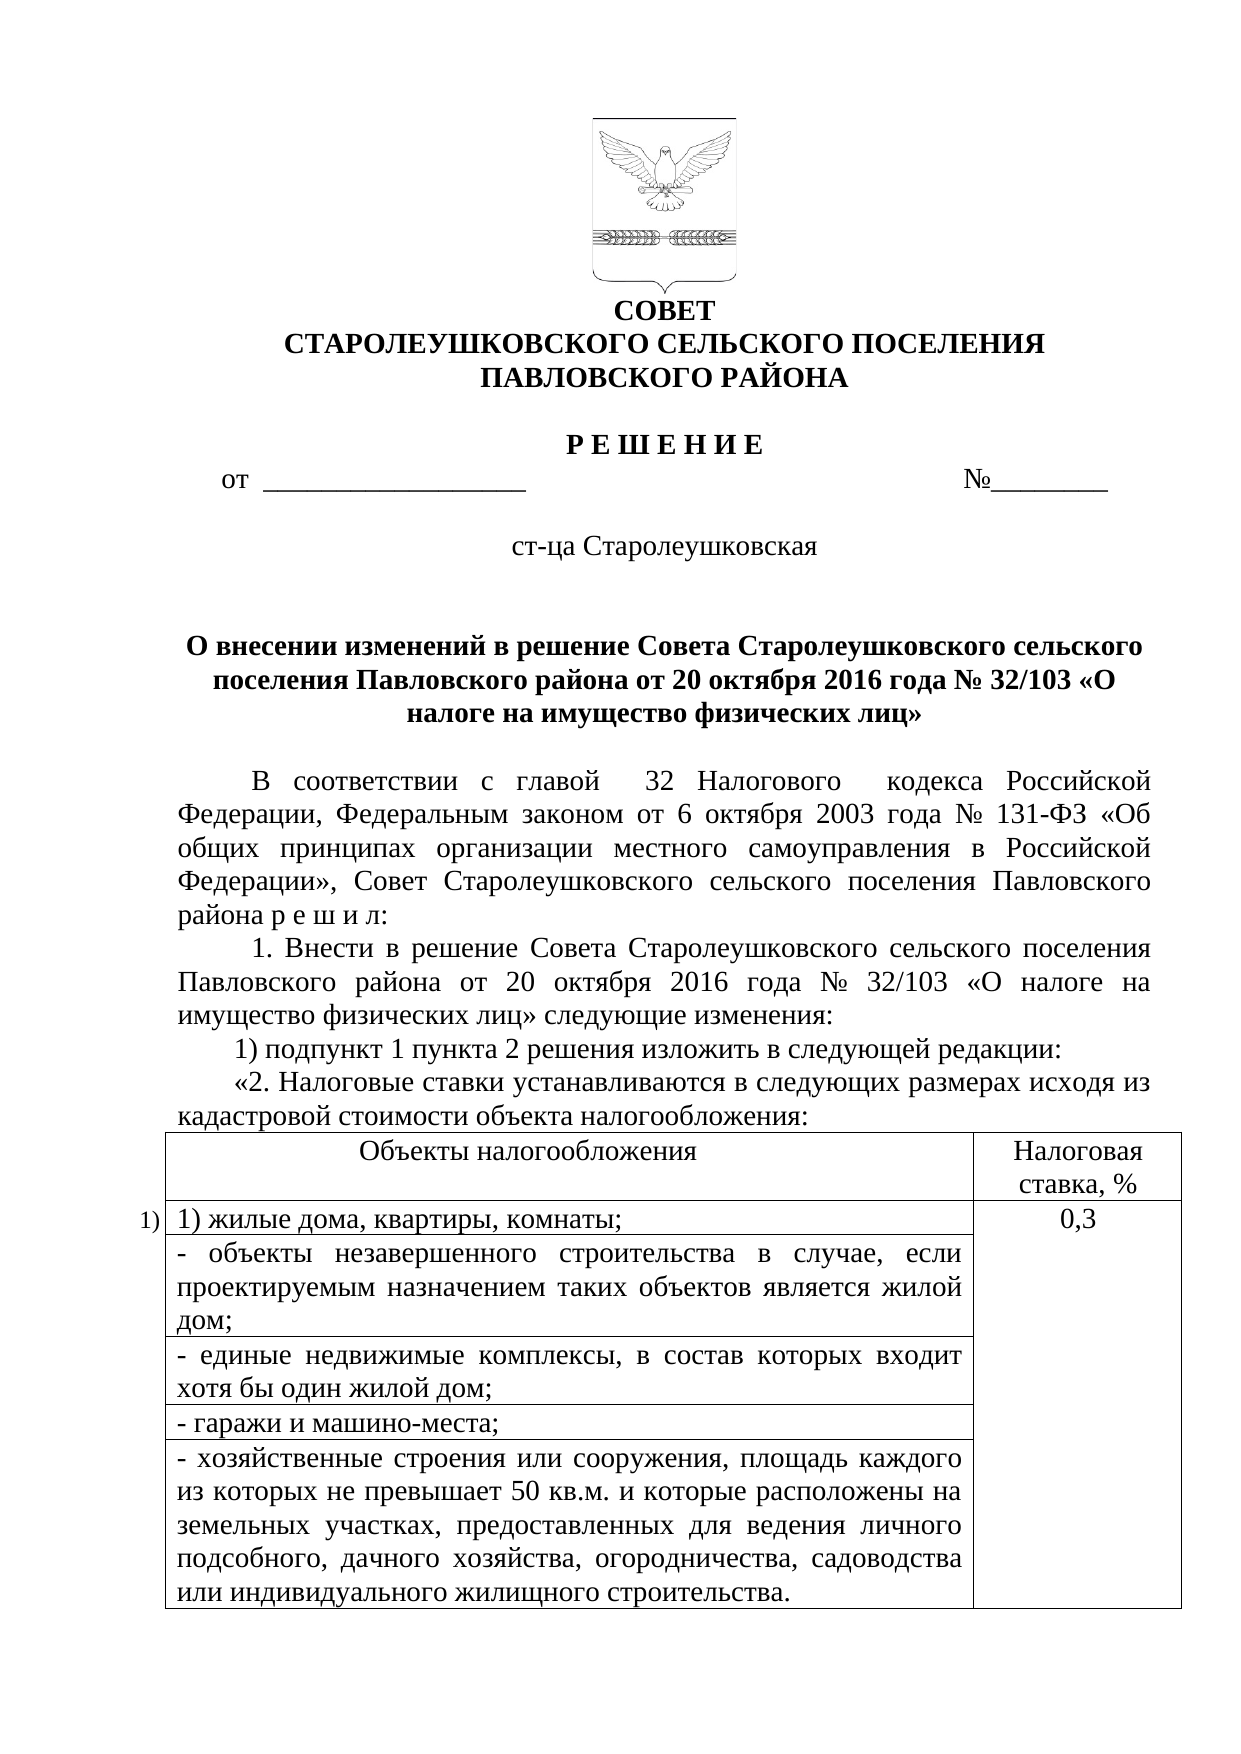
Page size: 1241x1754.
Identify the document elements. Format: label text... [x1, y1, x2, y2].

text «2. Налоговые ставки устанавливаются в следующих размерах исходя из кадастровой стоимости объекта налогообложения: [177, 1064, 1152, 1132]
picture [592, 118, 737, 294]
text СТАРОЛЕУШКОВСКОГО СЕЛЬСКОГО ПОСЕЛЕНИЯ [177, 327, 1152, 360]
text Р Е Ш Е Н И Е [177, 427, 1152, 461]
text 1. Внести в решение Совета Старолеушковского сельского поселения Павловского района от 20 октября 2016 года № 32/103 «О налоге на имущество физических лиц» следующие изменения: [177, 930, 1152, 1031]
text от __________________ №________ [177, 461, 1152, 494]
table_header Объекты налогообложения [166, 1133, 973, 1200]
table_header Налоговая ставка, % [974, 1133, 1181, 1200]
text ПАВЛОВСКОГО РАЙОНА [177, 360, 1152, 394]
table_cell - единые недвижимые комплексы, в состав которых входит хотя бы один жилой дом; [166, 1337, 973, 1404]
table_cell - гаражи и машино-места; [166, 1405, 973, 1439]
table_cell 1) жилые дома, квартиры, комнаты; [166, 1201, 973, 1234]
text СОВЕТ [177, 293, 1152, 327]
text В соответствии с главой 32 Налогового кодекса Российской Федерации, Федеральным законом от 6 октября 2003 года № 131-ФЗ «Об общих принципах организации местного самоуправления в Российской Федерации», Совет Старолеушковского сельского поселения Павловского района р е ш и л: [177, 763, 1152, 930]
table_cell - объекты незавершенного строительства в случае, если проектируемым назначением таких объектов является жилой дом; [166, 1235, 973, 1336]
text О внесении изменений в решение Совета Старолеушковского сельского поселения Павловского района от 20 октября 2016 года № 32/103 «О налоге на имущество физических лиц» [177, 628, 1152, 729]
text ст-ца Старолеушковская [177, 528, 1152, 561]
table_cell 0,3 [974, 1201, 1181, 1607]
table_cell - хозяйственные строения или сооружения, площадь каждого из которых не превышает 50 кв.м. и которые расположены на земельных участках, предоставленных для ведения личного подсобного, дачного хозяйства, огородничества, садоводства или индивидуального жилищного строительства. [166, 1440, 973, 1607]
text 1) подпункт 1 пункта 2 решения изложить в следующей редакции: [177, 1031, 1152, 1064]
